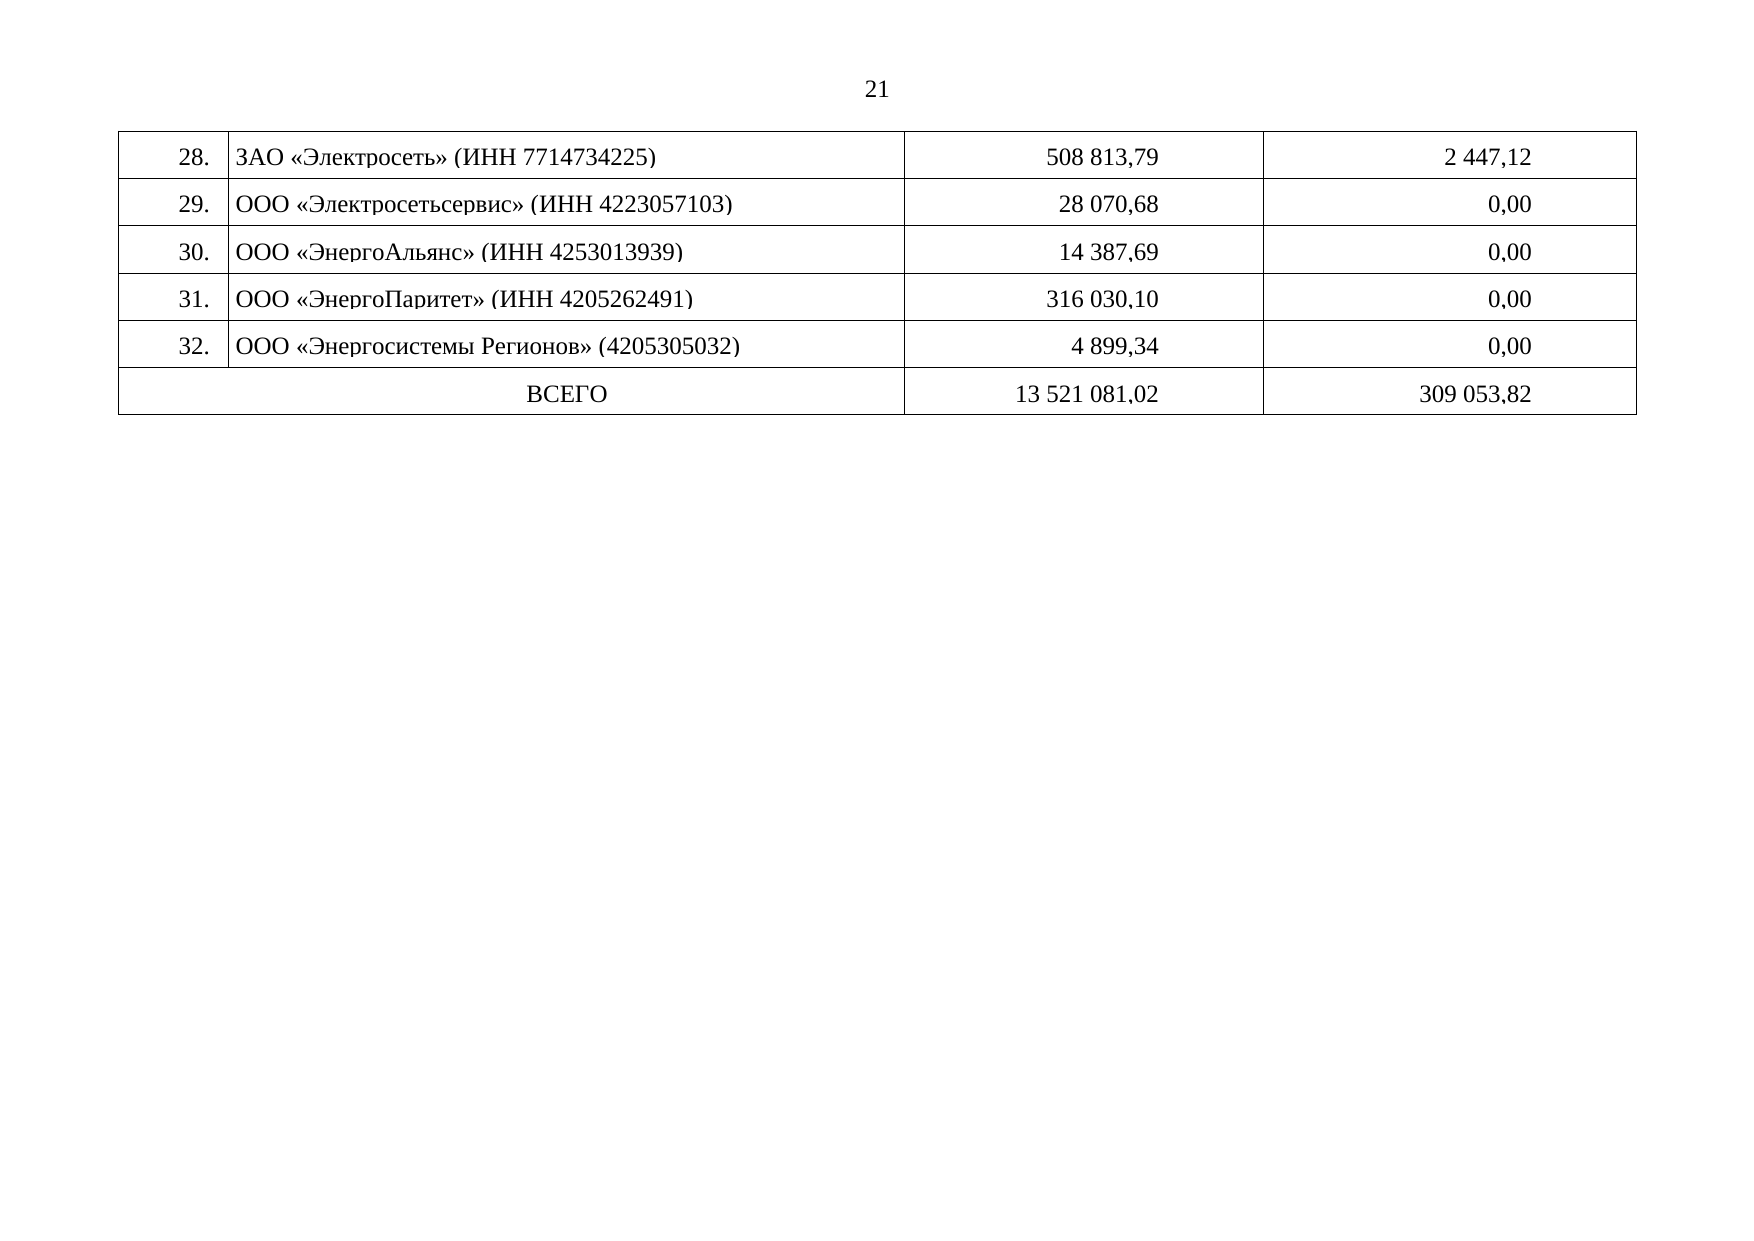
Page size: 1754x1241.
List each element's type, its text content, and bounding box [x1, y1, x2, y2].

table_cell 0,00 [1264, 274, 1636, 320]
table_cell ЗАО «Электросеть» (ИНН 7714734225) [229, 132, 904, 178]
table_cell [119, 132, 228, 178]
table_cell 0,00 [1264, 179, 1636, 225]
table_cell 13 521 081,02 [905, 368, 1263, 414]
table_cell [119, 226, 228, 272]
table_cell 508 813,79 [905, 132, 1263, 178]
table_cell ООО «Энергосистемы Регионов» (4205305032) [229, 321, 904, 367]
table_cell 28 070,68 [905, 179, 1263, 225]
table_cell ВСЕГО [229, 368, 904, 414]
table_cell [119, 368, 229, 414]
table_cell ООО «Электросетьсервис» (ИНН 4223057103) [229, 179, 904, 225]
table_cell 2 447,12 [1264, 132, 1636, 178]
table_cell ООО «ЭнергоАльянс» (ИНН 4253013939) [229, 226, 904, 272]
table_cell 4 899,34 [905, 321, 1263, 367]
table_cell 309 053,82 [1264, 368, 1636, 414]
table_cell 0,00 [1264, 321, 1636, 367]
table_cell [119, 179, 228, 225]
table_cell [119, 321, 228, 367]
table_cell ООО «ЭнергоПаритет» (ИНН 4205262491) [229, 274, 904, 320]
table_cell 0,00 [1264, 226, 1636, 272]
table_cell [119, 274, 228, 320]
table_cell 14 387,69 [905, 226, 1263, 272]
table_cell 316 030,10 [905, 274, 1263, 320]
